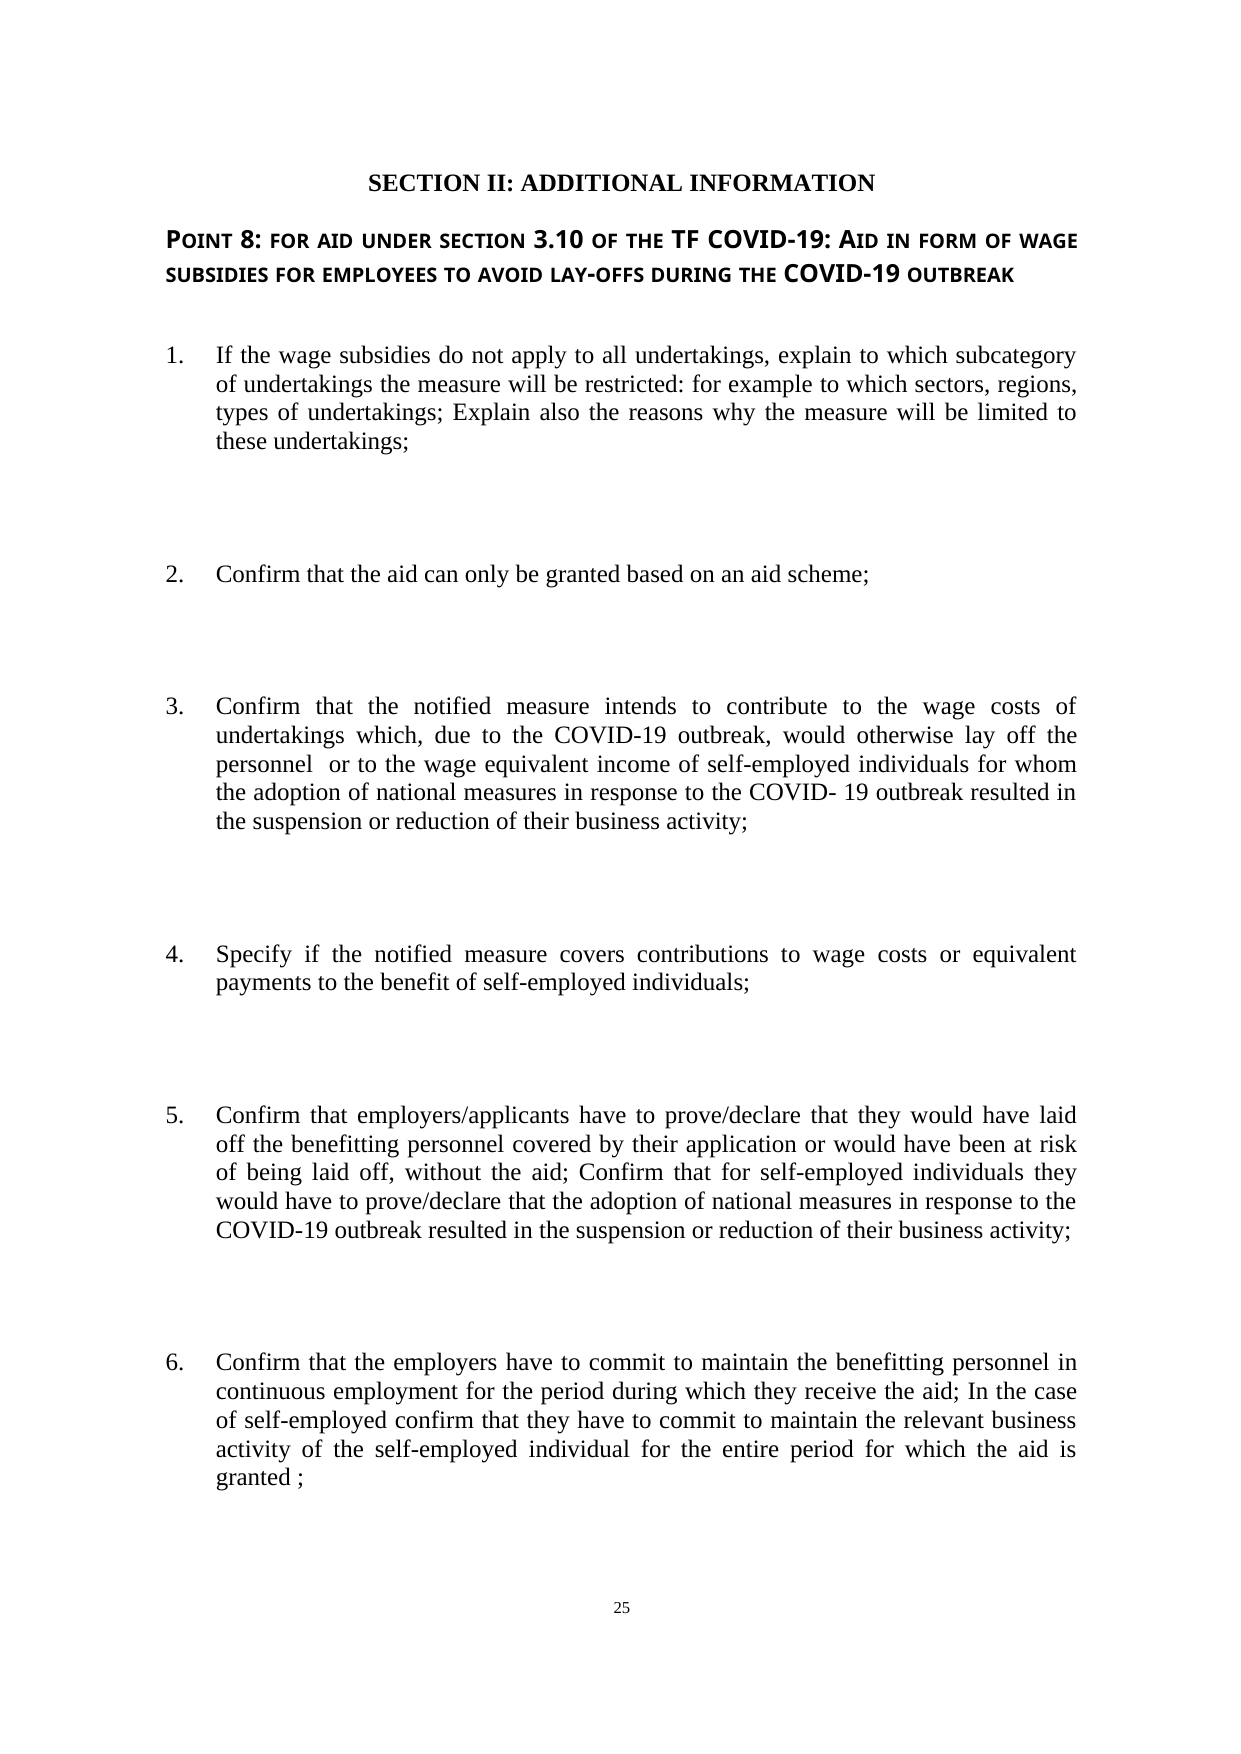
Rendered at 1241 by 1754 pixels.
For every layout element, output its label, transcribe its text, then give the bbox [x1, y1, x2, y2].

subtitle Confirm that employers/applicants have to prove/declare that they would have laid off the benefitting personnel covered by their application or would have been at risk of being laid off, without the aid; Confirm that for self-employed individuals they would have to prove/declare that the adoption of national measures in response to the COVID-19 outbreak resulted in the suspension or reduction of their business activity; [165, 1100, 1078, 1244]
subtitle Point 8: for aid under section 3.10 of the TF COVID-19: Aid in form of wage subsidies for employees to avoid lay-offs during the COVID-19 outbreak [165, 222, 1078, 290]
subtitle Confirm that the notified measure intends to contribute to the wage costs of undertakings which, due to the COVID-19 outbreak, would otherwise lay off the personnel or to the wage equivalent income of self-employed individuals for whom the adoption of national measures in response to the COVID- 19 outbreak resulted in the suspension or reduction of their business activity; [165, 691, 1078, 835]
subtitle If the wage subsidies do not apply to all undertakings, explain to which subcategory of undertakings the measure will be restricted: for example to which sectors, regions, types of undertakings; Explain also the reasons why the measure will be limited to these undertakings; [165, 340, 1078, 455]
subtitle Confirm that the employers have to commit to maintain the benefitting personnel in continuous employment for the period during which they receive the aid; In the case of self-employed confirm that they have to commit to maintain the relevant business activity of the self-employed individual for the entire period for which the aid is granted ; [165, 1347, 1078, 1491]
list SECTION II: ADDITIONAL INFORMATION [165, 168, 1078, 197]
subtitle Confirm that the aid can only be granted based on an aid scheme; [165, 559, 1078, 587]
subtitle Specify if the notified measure covers contributions to wage costs or equivalent payments to the benefit of self-employed individuals; [165, 939, 1078, 996]
